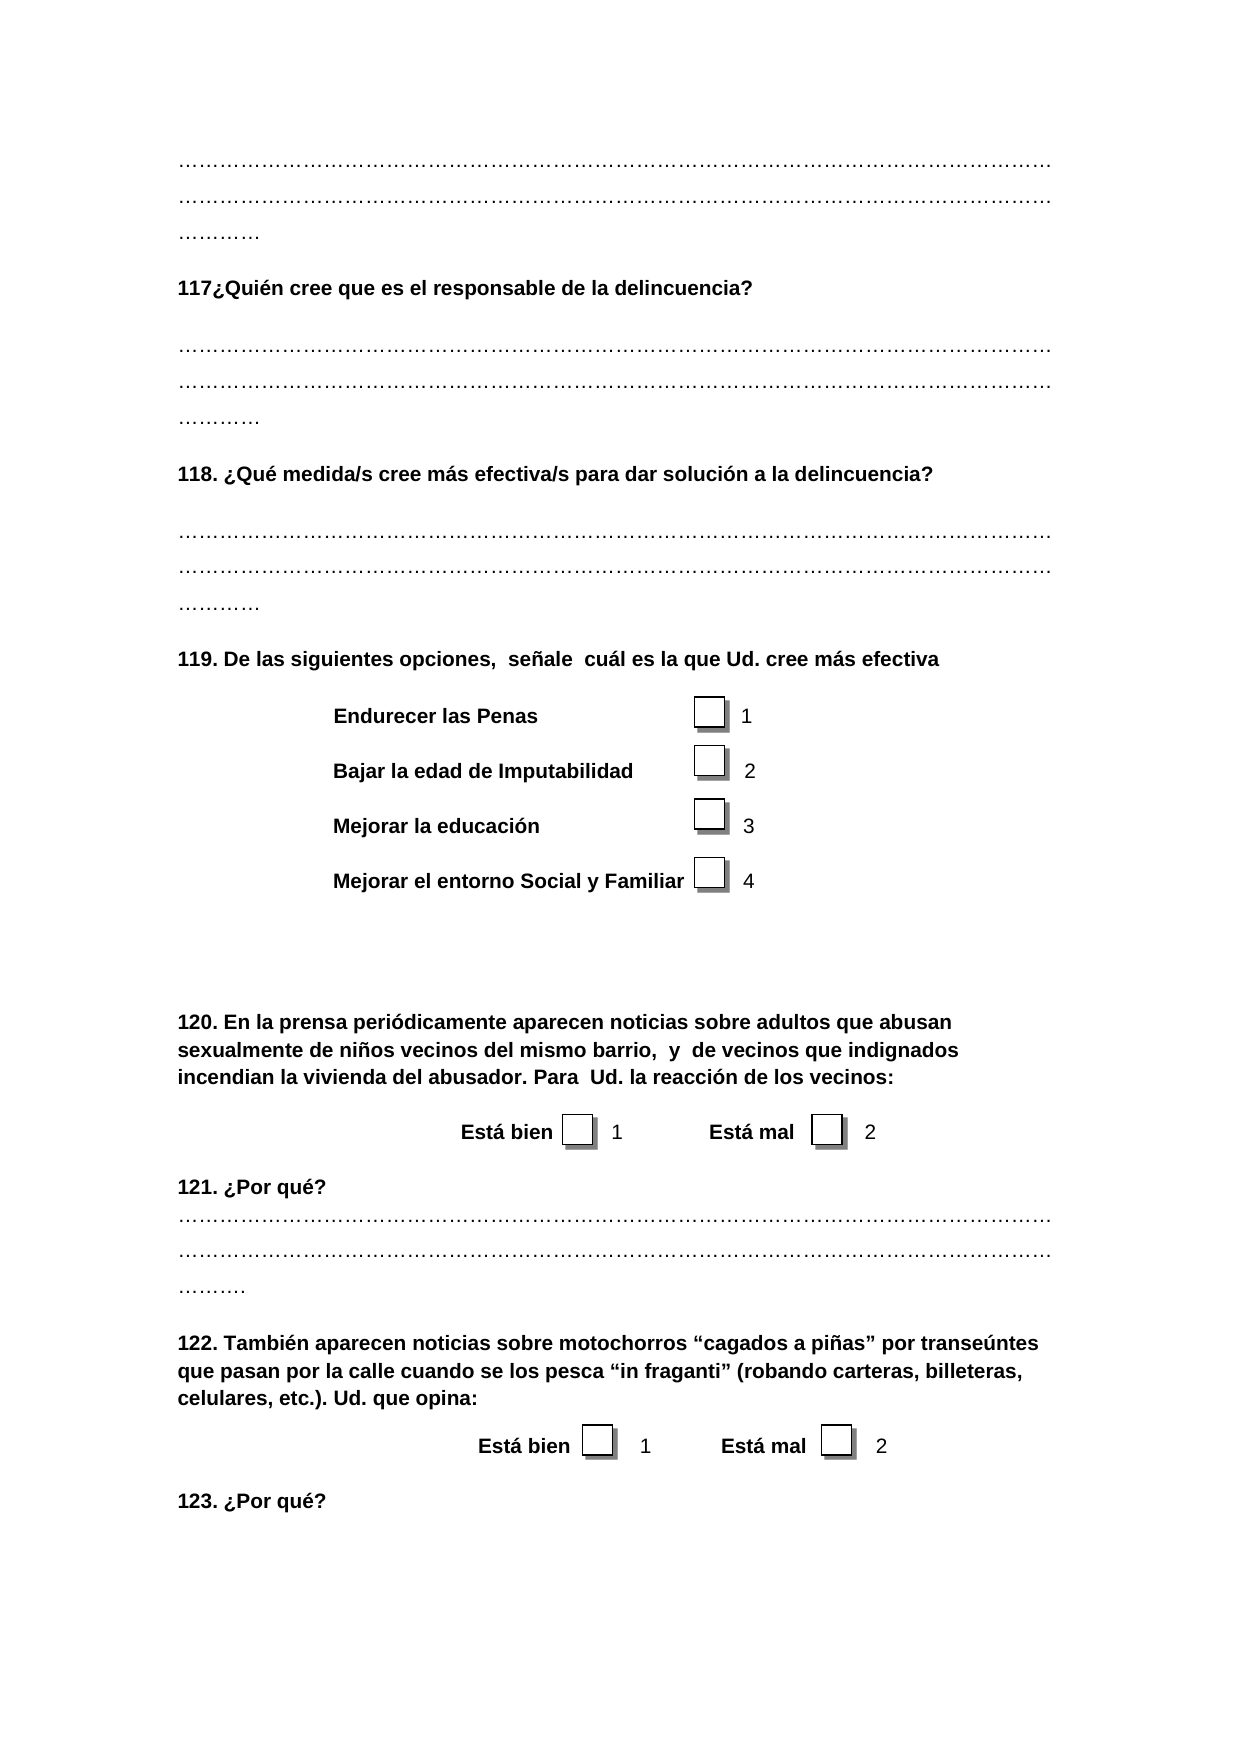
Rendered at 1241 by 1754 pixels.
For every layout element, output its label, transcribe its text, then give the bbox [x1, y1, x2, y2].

text Mejorar el entorno Social y Familiar 4 [177, 869, 697, 893]
text 122. También aparecen noticias sobre motochorros “cagados a piñas” por transeúntes que pasan por la calle cuando se los pesca “in fraganti” (robando carteras, billeteras, celulares, etc.). Ud. que opina: [177, 1331, 1063, 1410]
text Está bien 1 Está mal 2 [177, 1120, 562, 1144]
text Mejorar el entorno Social y Familiar 4 [730, 869, 1063, 893]
text ………………………………………………………………………………………………………………………………………………………………………………………………………………………………………. [177, 1202, 1063, 1298]
text 120. En la prensa periódicamente aparecen noticias sobre adultos que abusan sexualmente de niños vecinos del mismo barrio, y de vecinos que indignados incendian la vivienda del abusador. Para Ud. la reacción de los vecinos: [177, 1010, 1063, 1089]
text 121. ¿Por qué? [177, 1175, 1063, 1199]
text Endurecer las Penas 1 [730, 704, 1063, 728]
text Está bien 1 Está mal 2 [848, 1120, 1063, 1144]
text ………………………………………………………………………………………………………………………………………………………………………………………………………………………………………… [177, 518, 1063, 614]
text Está bien 1 Está mal 2 [598, 1120, 811, 1144]
text Bajar la edad de Imputabilidad 2 [177, 759, 1063, 783]
text Está bien 1 Está mal 2 [618, 1434, 824, 1458]
text Endurecer las Penas 1 [177, 704, 694, 728]
text 123. ¿Por qué? [177, 1489, 1063, 1513]
text Está bien 1 Está mal 2 [857, 1434, 1063, 1458]
text 118. ¿Qué medida/s cree más efectiva/s para dar solución a la delincuencia? [177, 462, 1063, 486]
text 117¿Quién cree que es el responsable de la delincuencia? [177, 276, 1063, 300]
text 119. De las siguientes opciones, señale cuál es la que Ud. cree más efectiva [177, 647, 1063, 671]
text Mejorar la educación 3 [177, 814, 1063, 838]
text ………………………………………………………………………………………………………………………………………………………………………………………………………………………………………… [177, 333, 1063, 429]
text ………………………………………………………………………………………………………………………………………………………………………………………………………………………………………… [177, 148, 1063, 243]
text Está bien 1 Está mal 2 [177, 1434, 585, 1458]
